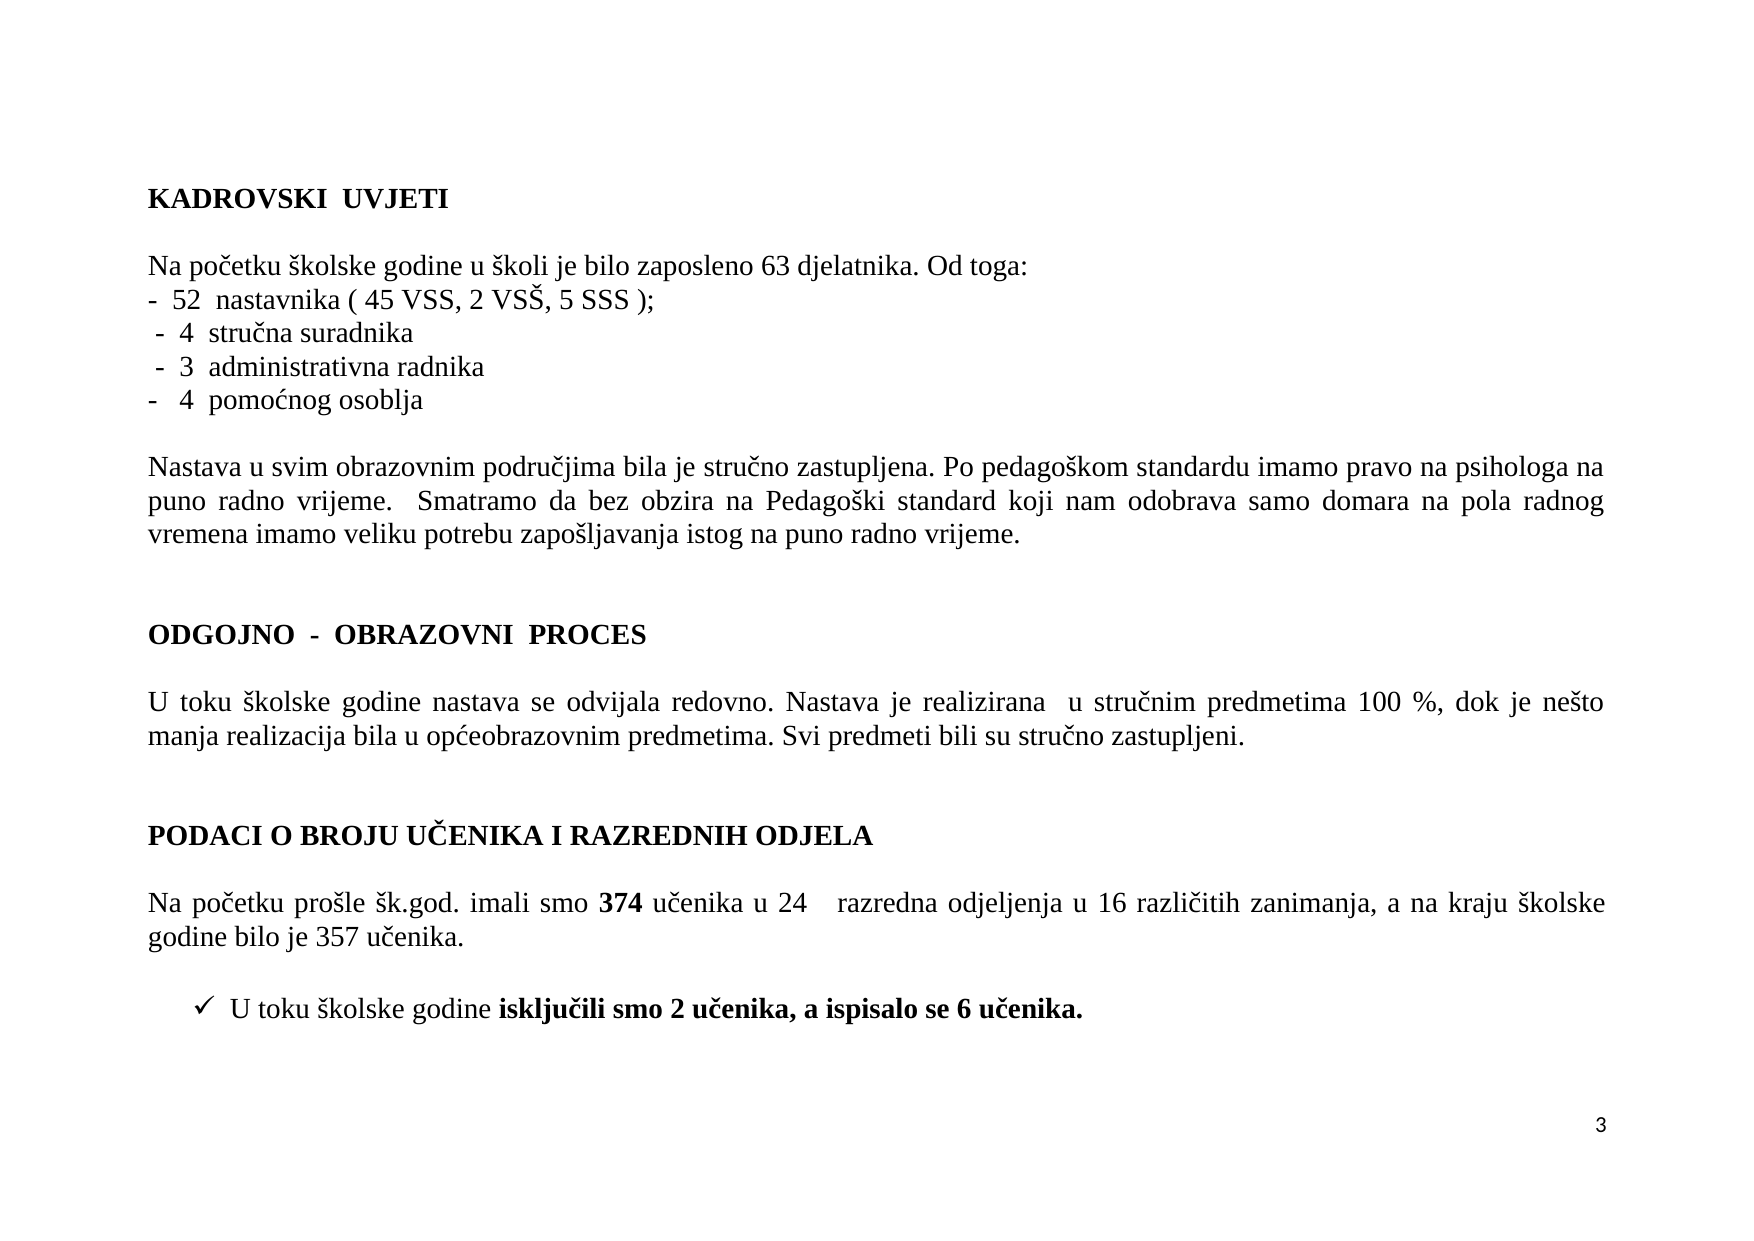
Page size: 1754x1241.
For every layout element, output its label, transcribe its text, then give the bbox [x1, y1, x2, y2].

text - 3 administrativna radnika [148, 349, 1606, 382]
text - 4 pomoćnog osoblja [148, 382, 1606, 416]
text - 4 stručna suradnika [148, 315, 1606, 349]
text Na početku prošle šk.god. imali smo 374 učenika u 24 razredna odjeljenja u 16 različitih zanimanja, a na kraju školske godine bilo je 357 učenika. [148, 886, 1606, 953]
text Na početku školske godine u školi je bilo zaposleno 63 djelatnika. Od toga: [148, 248, 1606, 282]
text KADROVSKI UVJETI [148, 181, 1606, 215]
text ODGOJNO - OBRAZOVNI PROCES [148, 617, 1606, 651]
text U toku školske godine nastava se odvijala redovno. Nastava je realizirana u stručnim predmetima 100 %, dok je nešto manja realizacija bila u općeobrazovnim predmetima. Svi predmeti bili su stručno zastupljeni. [148, 684, 1606, 751]
list U toku školske godine isključili smo 2 učenika, a ispisalo se 6 učenika. [192, 991, 1606, 1025]
text Nastava u svim obrazovnim područjima bila je stručno zastupljena. Po pedagoškom standardu imamo pravo na psihologa na puno radno vrijeme. Smatramo da bez obzira na Pedagoški standard koji nam odobrava samo domara na pola radnog vremena imamo veliku potrebu zapošljavanja istog na puno radno vrijeme. [148, 449, 1606, 550]
text PODACI O BROJU UČENIKA I RAZREDNIH ODJELA [148, 818, 1606, 852]
text - 52 nastavnika ( 45 VSS, 2 VSŠ, 5 SSS ); [148, 282, 1606, 315]
